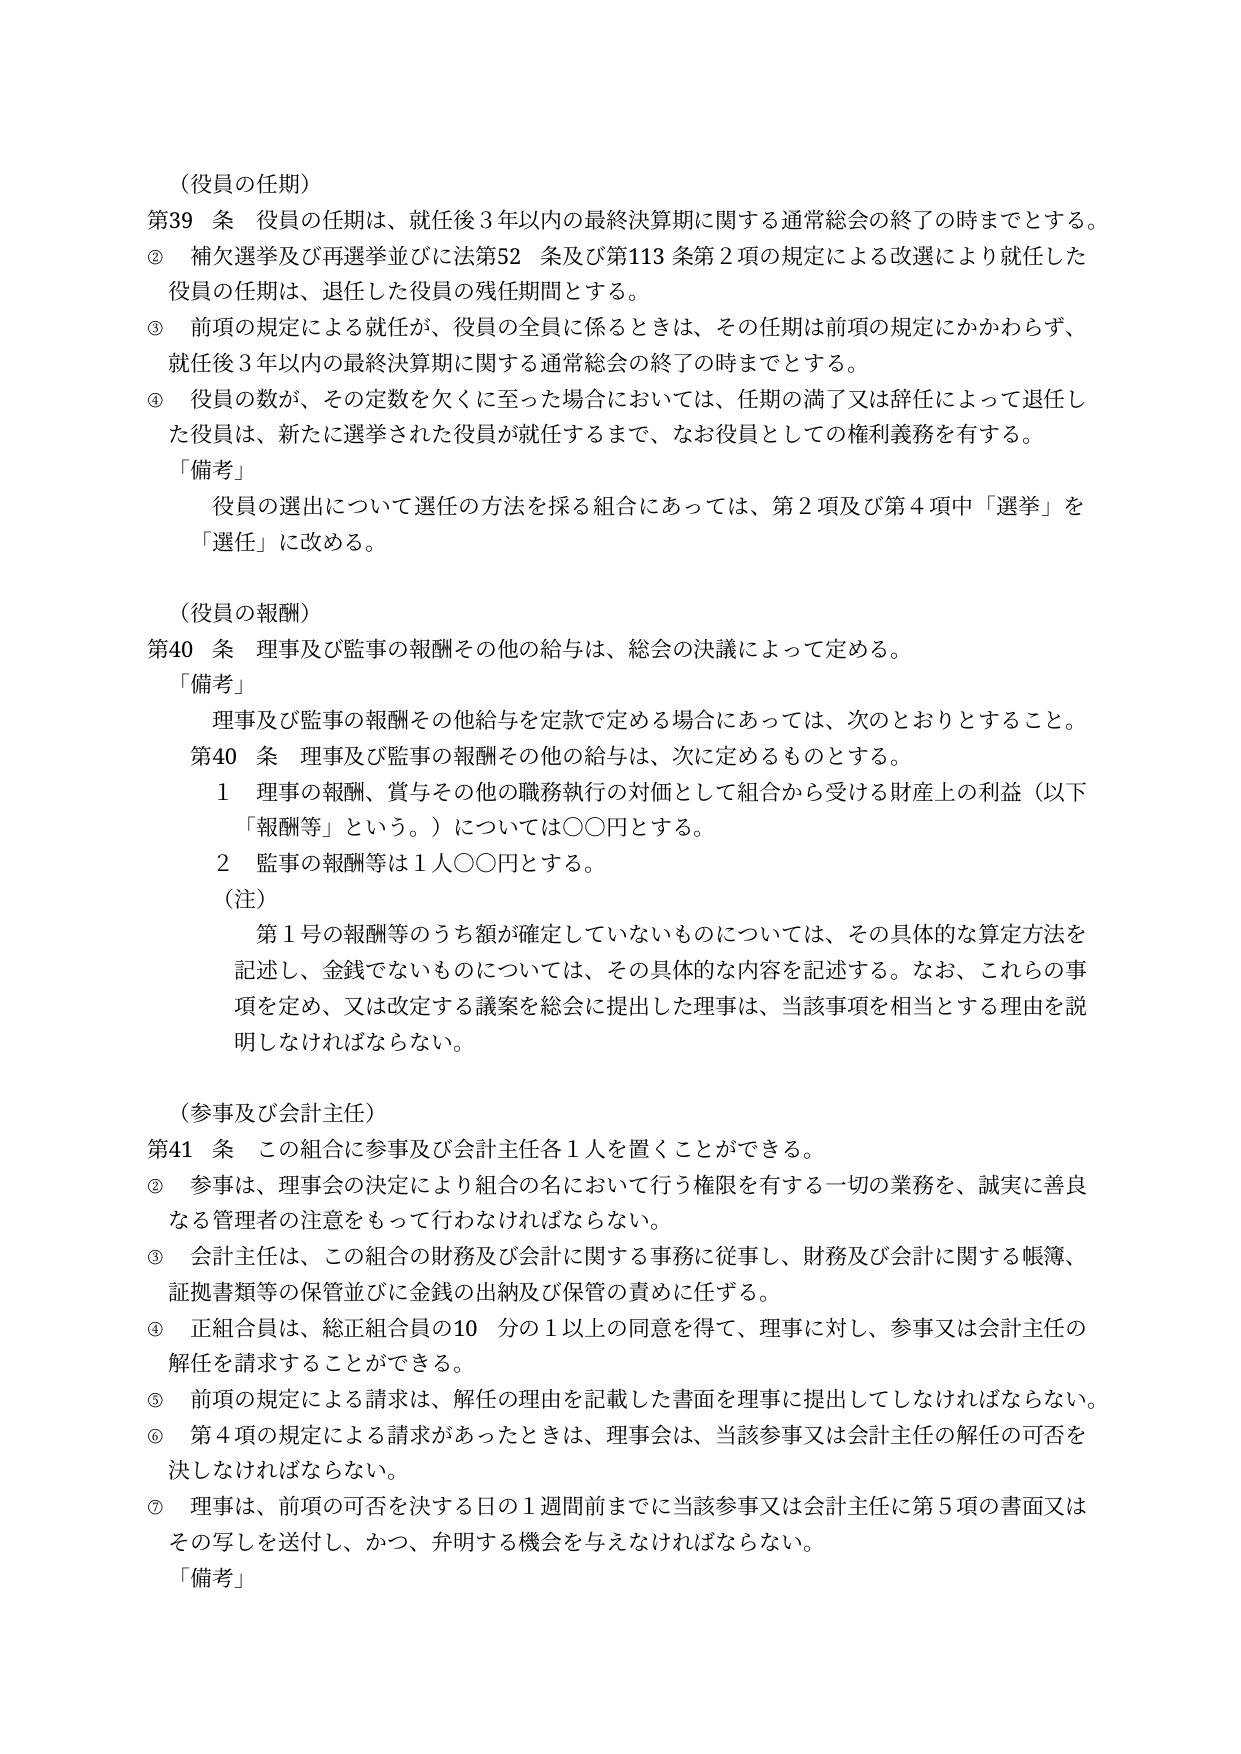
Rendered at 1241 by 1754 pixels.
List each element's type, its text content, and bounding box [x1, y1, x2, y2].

text 役員の選出について選任の方法を採る組合にあっては、第２項及び第４項中「選挙」を「選任」に改める。 [191, 487, 1087, 558]
text ④ 正組合員は、総正組合員の10分の１以上の同意を得て、理事に対し、参事又は会計主任の解任を請求することができる。 [147, 1309, 1087, 1380]
text 第41条 この組合に参事及び会計主任各１人を置くことができる。 [147, 1130, 1087, 1166]
text ⑦ 理事は、前項の可否を決する日の１週間前までに当該参事又は会計主任に第５項の書面又はその写しを送付し、かつ、弁明する機会を与えなければならない。 [147, 1487, 1087, 1559]
text ⑥ 第４項の規定による請求があったときは、理事会は、当該参事又は会計主任の解任の可否を決しなければならない。 [147, 1416, 1087, 1487]
text ２ 監事の報酬等は１人○○円とする。 [212, 844, 1087, 880]
text （参事及び会計主任） [147, 1094, 1087, 1130]
text ③ 会計主任は、この組合の財務及び会計に関する事務に従事し、財務及び会計に関する帳簿、証拠書類等の保管並びに金銭の出納及び保管の責めに任ずる。 [147, 1237, 1087, 1309]
text 第39条 役員の任期は、就任後３年以内の最終決算期に関する通常総会の終了の時までとする。 [147, 201, 1087, 237]
text （役員の報酬） [147, 594, 1087, 630]
text 「備考」 [147, 451, 1087, 487]
text ② 補欠選挙及び再選挙並びに法第52条及び第113条第２項の規定による改選により就任した役員の任期は、退任した役員の残任期間とする。 [147, 237, 1087, 308]
text ② 参事は、理事会の決定により組合の名において行う権限を有する一切の業務を、誠実に善良なる管理者の注意をもって行わなければならない。 [147, 1166, 1087, 1237]
text （注） [191, 880, 1087, 916]
text 理事及び監事の報酬その他給与を定款で定める場合にあっては、次のとおりとすること。 [191, 701, 1087, 737]
text １ 理事の報酬、賞与その他の職務執行の対価として組合から受ける財産上の利益（以下「報酬等」という。）については○○円とする。 [212, 773, 1087, 844]
text 「備考」 [147, 666, 1087, 701]
text 「備考」 [147, 1559, 1087, 1594]
text （役員の任期） [147, 165, 1087, 201]
text ⑤ 前項の規定による請求は、解任の理由を記載した書面を理事に提出してしなければならない。 [147, 1380, 1087, 1416]
text 第１号の報酬等のうち額が確定していないものについては、その具体的な算定方法を記述し、金銭でないものについては、その具体的な内容を記述する。なお、これらの事項を定め、又は改定する議案を総会に提出した理事は、当該事項を相当とする理由を説明しなければならない。 [234, 916, 1087, 1058]
text 第40条 理事及び監事の報酬その他の給与は、総会の決議によって定める。 [147, 630, 1087, 666]
text 第40条 理事及び監事の報酬その他の給与は、次に定めるものとする。 [190, 737, 1087, 773]
text ③ 前項の規定による就任が、役員の全員に係るときは、その任期は前項の規定にかかわらず、就任後３年以内の最終決算期に関する通常総会の終了の時までとする。 [147, 308, 1087, 380]
text ④ 役員の数が、その定数を欠くに至った場合においては、任期の満了又は辞任によって退任した役員は、新たに選挙された役員が就任するまで、なお役員としての権利義務を有する。 [147, 380, 1087, 451]
